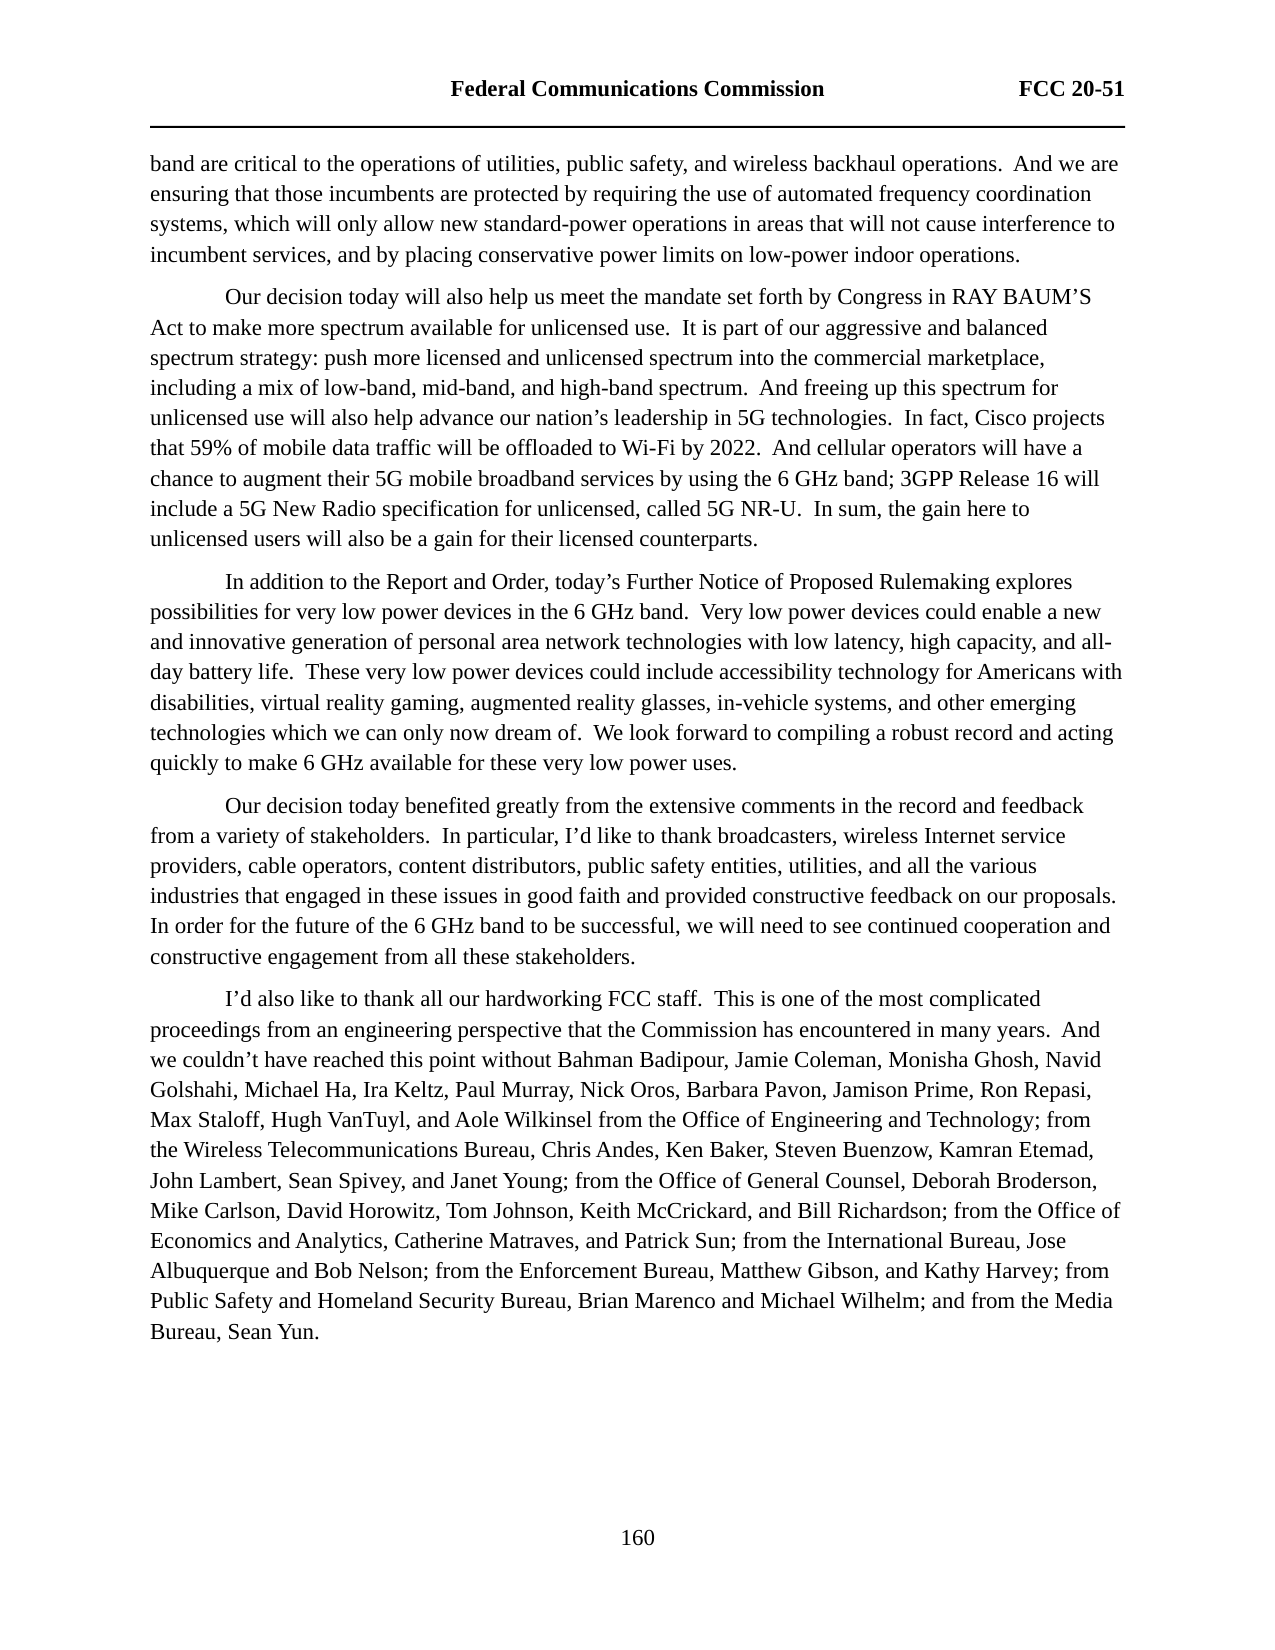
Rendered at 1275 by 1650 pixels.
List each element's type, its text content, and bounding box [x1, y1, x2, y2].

text Our decision today benefited greatly from the extensive comments in the record and feedback from a variety of stakeholders. In particular, I’d like to thank broadcasters, wireless Internet service providers, cable operators, content distributors, public safety entities, utilities, and all the various industries that engaged in these issues in good faith and provided constructive feedback on our proposals. In order for the future of the 6 GHz band to be successful, we will need to see continued cooperation and constructive engagement from all these stakeholders. [150, 792, 1125, 969]
text Our decision today will also help us meet the mandate set forth by Congress in RAY BAUM’S Act to make more spectrum available for unlicensed use. It is part of our aggressive and balanced spectrum strategy: push more licensed and unlicensed spectrum into the commercial marketplace, including a mix of low-band, mid-band, and high-band spectrum. And freeing up this spectrum for unlicensed use will also help advance our nation’s leadership in 5G technologies. In fact, Cisco projects that 59% of mobile data traffic will be offloaded to Wi-Fi by 2022. And cellular operators will have a chance to augment their 5G mobile broadband services by using the 6 GHz band; 3GPP Release 16 will include a 5G New Radio specification for unlicensed, called 5G NR-U. In sum, the gain here to unlicensed users will also be a gain for their licensed counterparts. [150, 283, 1125, 551]
text In addition to the Report and Order, today’s Further Notice of Proposed Rulemaking explores possibilities for very low power devices in the 6 GHz band. Very low power devices could enable a new and innovative generation of personal area network technologies with low latency, high capacity, and all-day battery life. These very low power devices could include accessibility technology for Americans with disabilities, virtual reality gaming, augmented reality glasses, in-vehicle systems, and other emerging technologies which we can only now dream of. We look forward to compiling a robust record and acting quickly to make 6 GHz available for these very low power uses. [150, 568, 1125, 775]
text I’d also like to thank all our hardworking FCC staff. This is one of the most complicated proceedings from an engineering perspective that the Commission has encountered in many years. And we couldn’t have reached this point without Bahman Badipour, Jamie Coleman, Monisha Ghosh, Navid Golshahi, Michael Ha, Ira Keltz, Paul Murray, Nick Oros, Barbara Pavon, Jamison Prime, Ron Repasi, Max Staloff, Hugh VanTuyl, and Aole Wilkinsel from the Office of Engineering and Technology; from the Wireless Telecommunications Bureau, Chris Andes, Ken Baker, Steven Buenzow, Kamran Etemad, John Lambert, Sean Spivey, and Janet Young; from the Office of General Counsel, Deborah Broderson, Mike Carlson, David Horowitz, Tom Johnson, Keith McCrickard, and Bill Richardson; from the Office of Economics and Analytics, Catherine Matraves, and Patrick Sun; from the International Bureau, Jose Albuquerque and Bob Nelson; from the Enforcement Bureau, Matthew Gibson, and Kathy Harvey; from Public Safety and Homeland Security Bureau, Brian Marenco and Michael Wilhelm; and from the Media Bureau, Sean Yun. [150, 985, 1125, 1344]
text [150, 150, 1125, 267]
